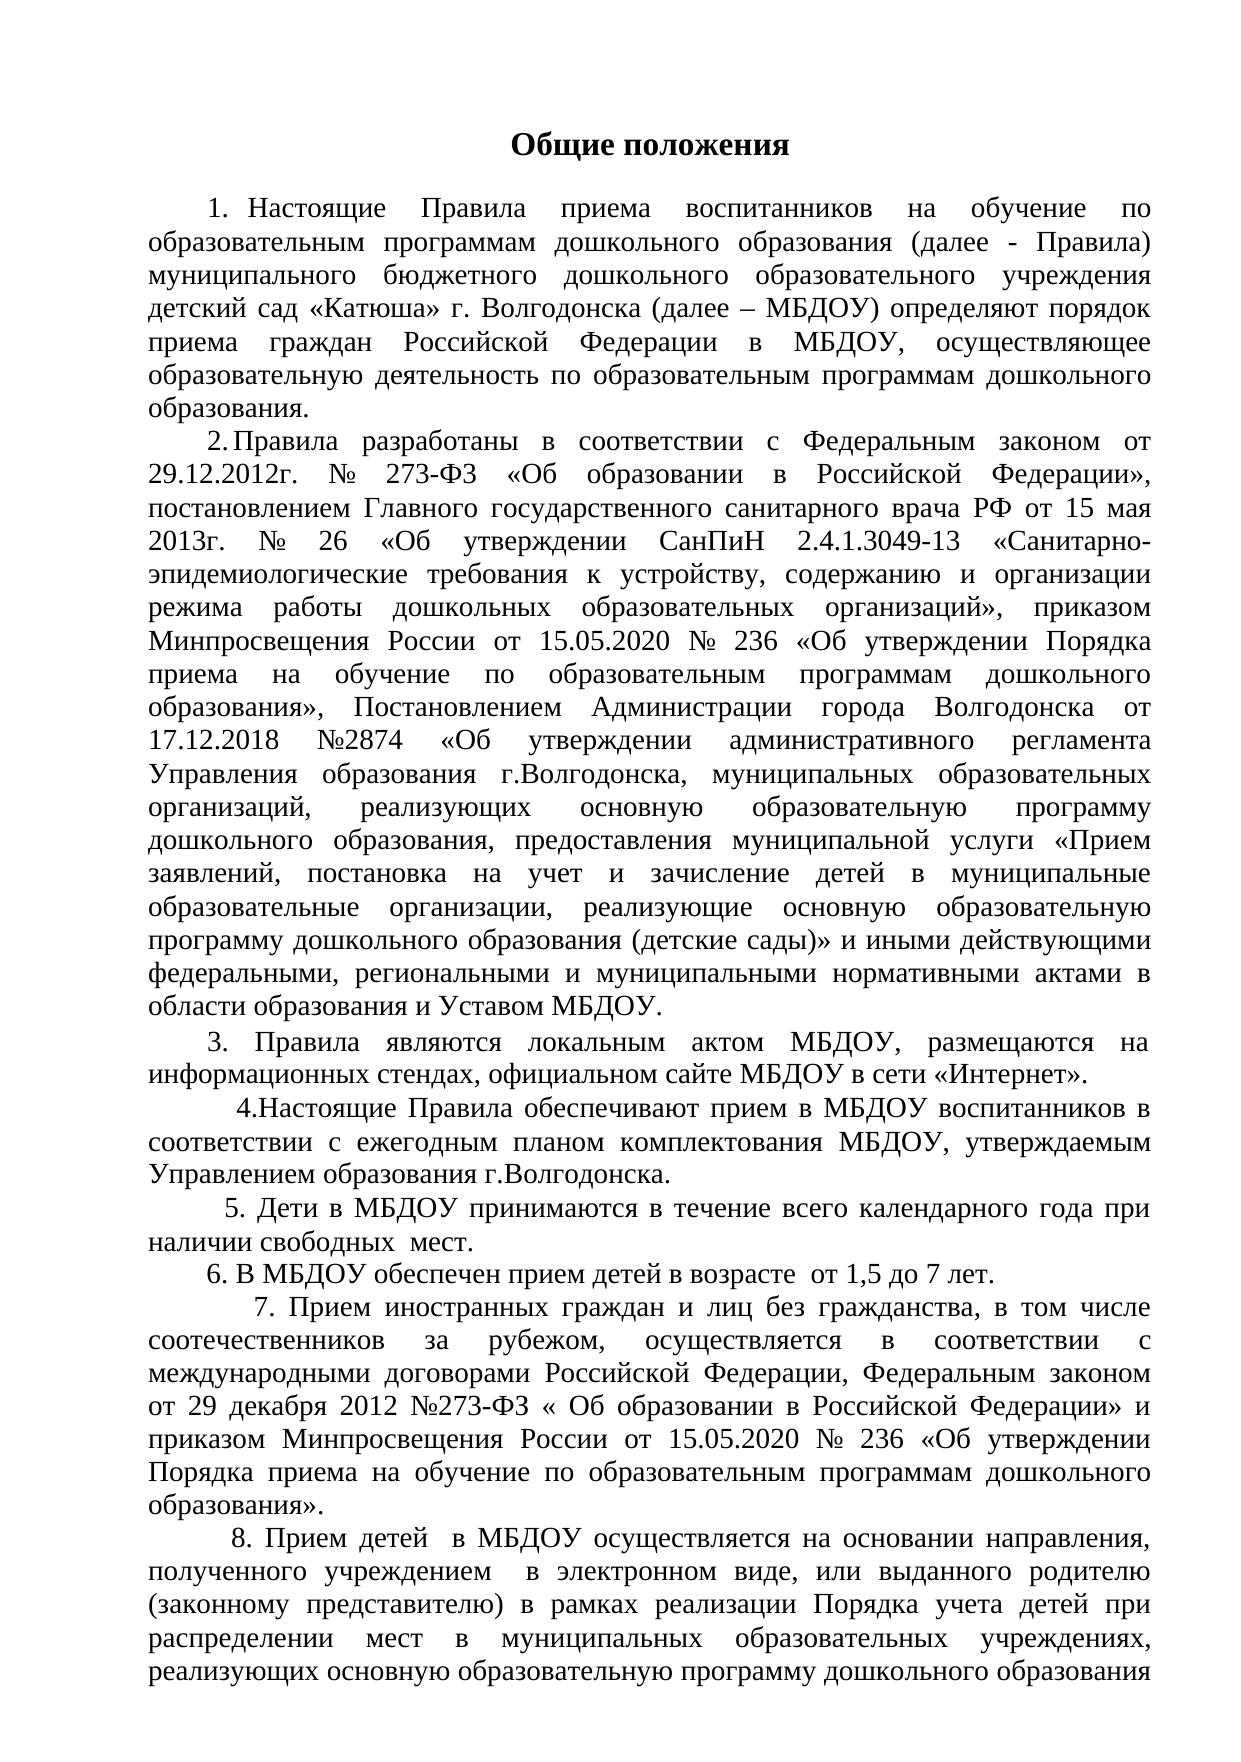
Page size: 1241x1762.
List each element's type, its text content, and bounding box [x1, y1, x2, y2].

text 5. Дети в МБДОУ принимаются в течение всего календарного года при наличии свободных мест. [148, 1192, 1152, 1257]
list Правила разработаны в соответствии с Федеральным законом от 29.12.2012г. № 273-Ф3 «Об образовании в Российской Федерации», постановлением Главного государственного санитарного врача РФ от 15 мая 2013г. № 26 «Об утверждении СанПиН 2.4.1.3049-13 «Санитарно-эпидемиологические требования к устройству, содержанию и организации режима работы дошкольных образовательных организаций», приказом Минпросвещения России от 15.05.2020 № 236 «Об утверждении Порядка приема на обучение по образовательным программам дошкольного образования», Постановлением Администрации города Волгодонска от 17.12.2018 №2874 «Об утверждении административного регламента Управления образования г.Волгодонска, муниципальных образовательных организаций, реализующих основную образовательную программу дошкольного образования, предоставления муниципальной услуги «Прием заявлений, постановка на учет и зачисление детей в муниципальные образовательные организации, реализующие основную образовательную программу дошкольного образования (детские сады)» и иными действующими федеральными, региональными и муниципальными нормативными актами в области образования и Уставом МБДОУ. [148, 424, 1152, 1022]
list Настоящие Правила приема воспитанников на обучение по образовательным программам дошкольного образования (далее - Правила) муниципального бюджетного дошкольного образовательного учреждения детский сад «Катюша» г. Волгодонска (далее – МБДОУ) определяют порядок приема граждан Российской Федерации в МБДОУ, осуществляющее образовательную деятельность по образовательным программам дошкольного образования. [148, 191, 1152, 424]
text 6. В МБДОУ обеспечен прием детей в возрасте от 1,5 до 7 лет. [148, 1257, 1152, 1290]
text 4.Настоящие Правила обеспечивают прием в МБДОУ воспитанников в соответствии с ежегодным планом комплектования МБДОУ, утверждаемым Управлением образования г.Волгодонска. [148, 1092, 1152, 1190]
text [148, 1521, 1152, 1687]
text 7. Прием иностранных граждан и лиц без гражданства, в том числе соотечественников за рубежом, осуществляется в соответствии с международными договорами Российской Федерации, Федеральным законом от 29 декабря 2012 №273-ФЗ « Об образовании в Российской Федерации» и приказом Минпросвещения России от 15.05.2020 № 236 «Об утверждении Порядка приема на обучение по образовательным программам дошкольного образования». [148, 1290, 1152, 1521]
text Общие положения [148, 132, 1152, 162]
text 3. Правила являются локальным актом МБДОУ, размещаются на информационных стендах, официальном сайте МБДОУ в сети «Интернет». [148, 1025, 1150, 1090]
